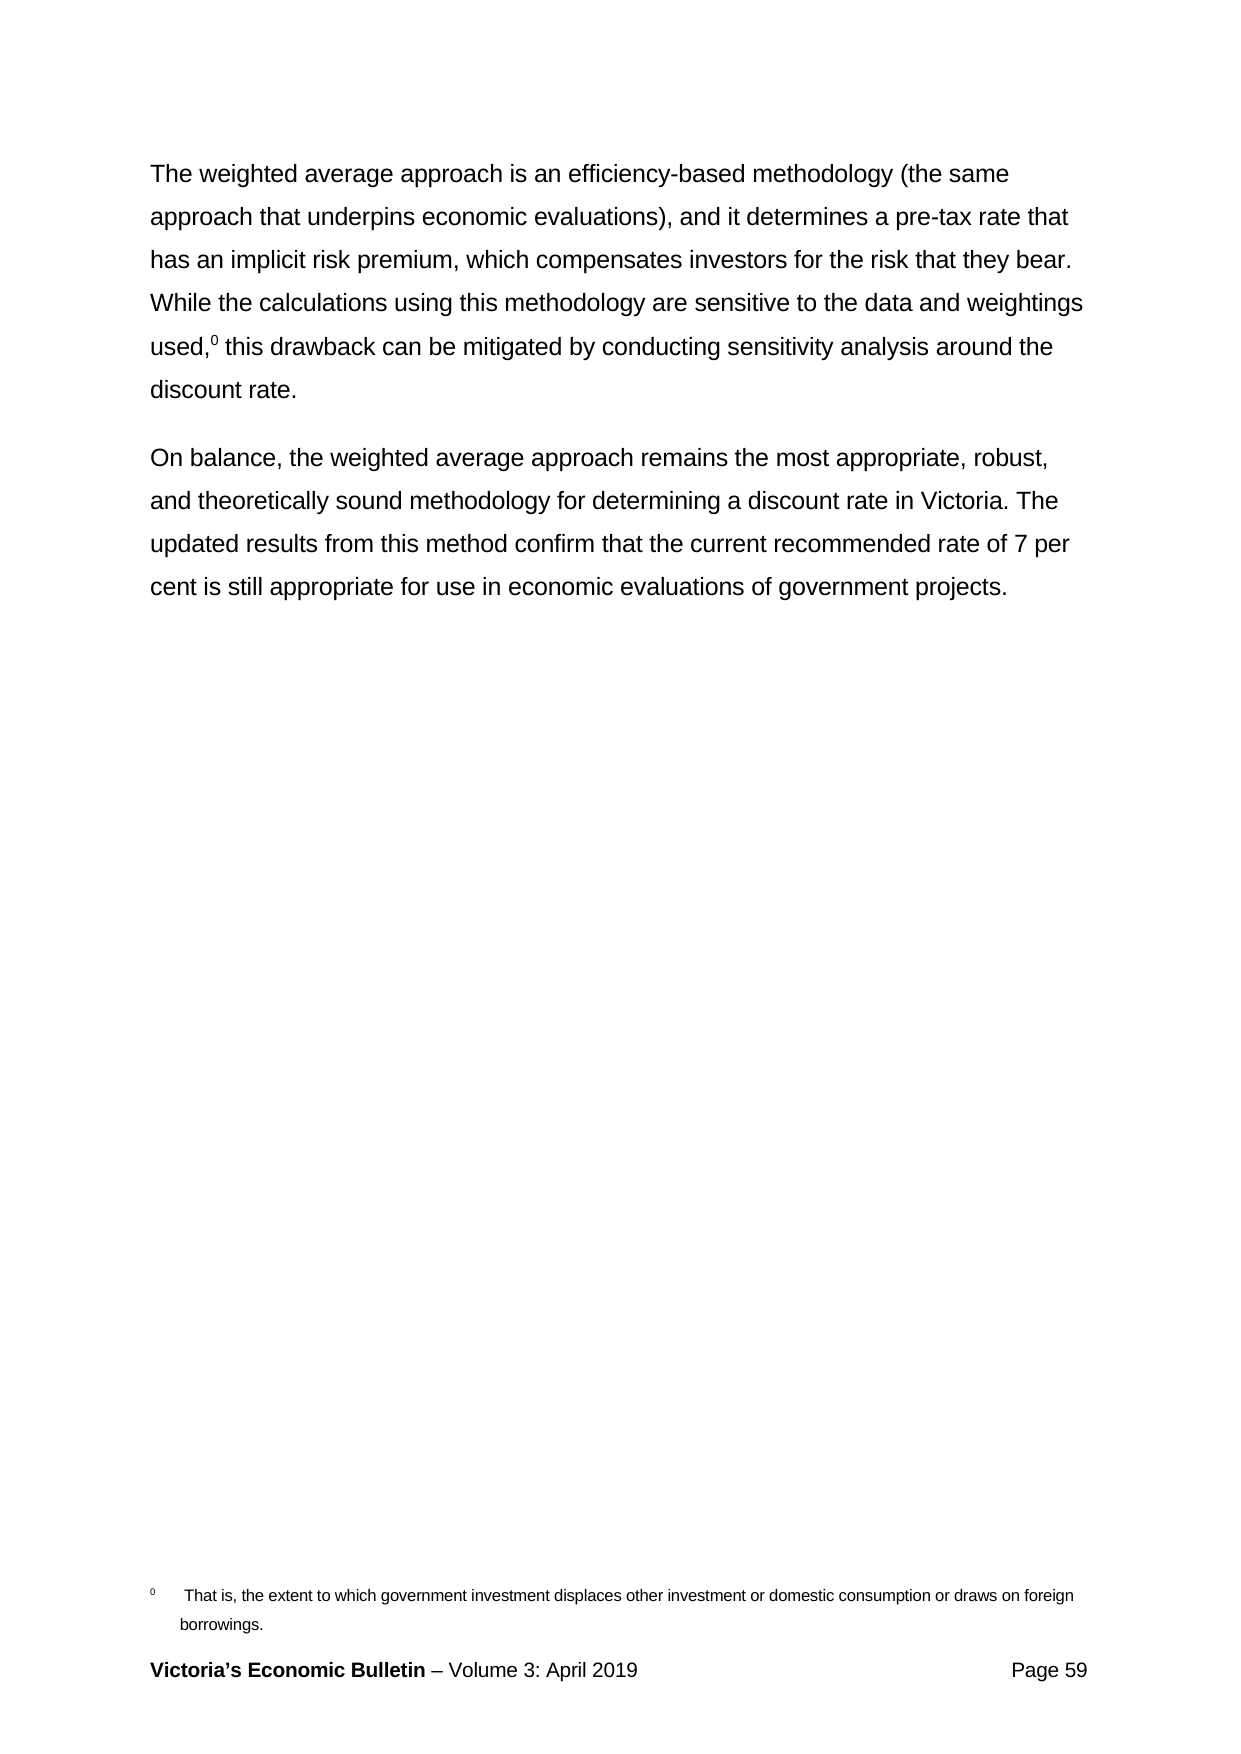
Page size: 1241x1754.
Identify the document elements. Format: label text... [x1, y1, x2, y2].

text On balance, the weighted average approach remains the most appropriate, robust, and theoretically sound methodology for determining a discount rate in Victoria. The updated results from this method confirm that the current recommended rate of 7 per cent is still appropriate for use in economic evaluations of government projects. [150, 443, 1090, 601]
text The weighted average approach is an efficiency-based methodology (the same approach that underpins economic evaluations), and it determines a pre-tax rate that has an implicit risk premium, which compensates investors for the risk that they bear. While the calculations using this methodology are sensitive to the data and weightings used, this drawback can be mitigated by conducting sensitivity analysis around the discount rate. [150, 159, 1090, 403]
